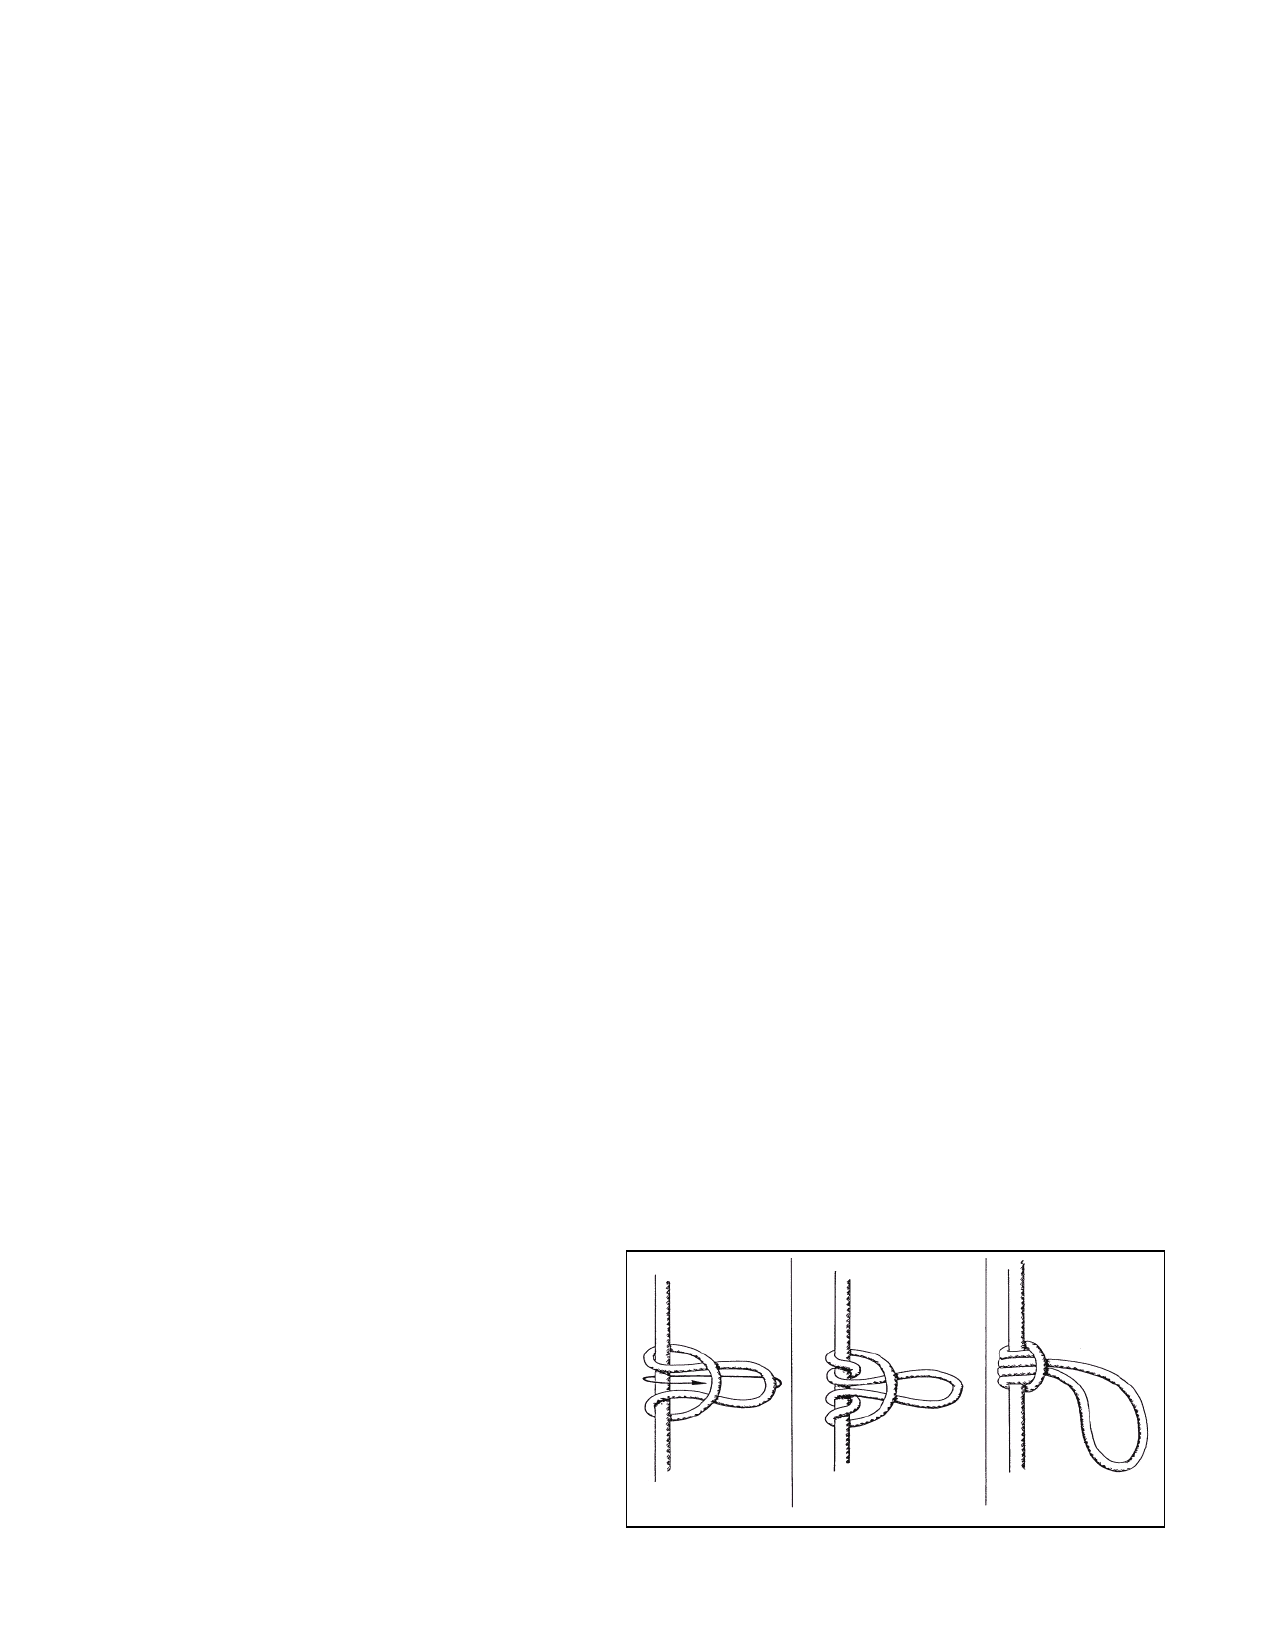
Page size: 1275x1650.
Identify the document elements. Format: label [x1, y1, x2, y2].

picture [641, 1258, 1149, 1512]
